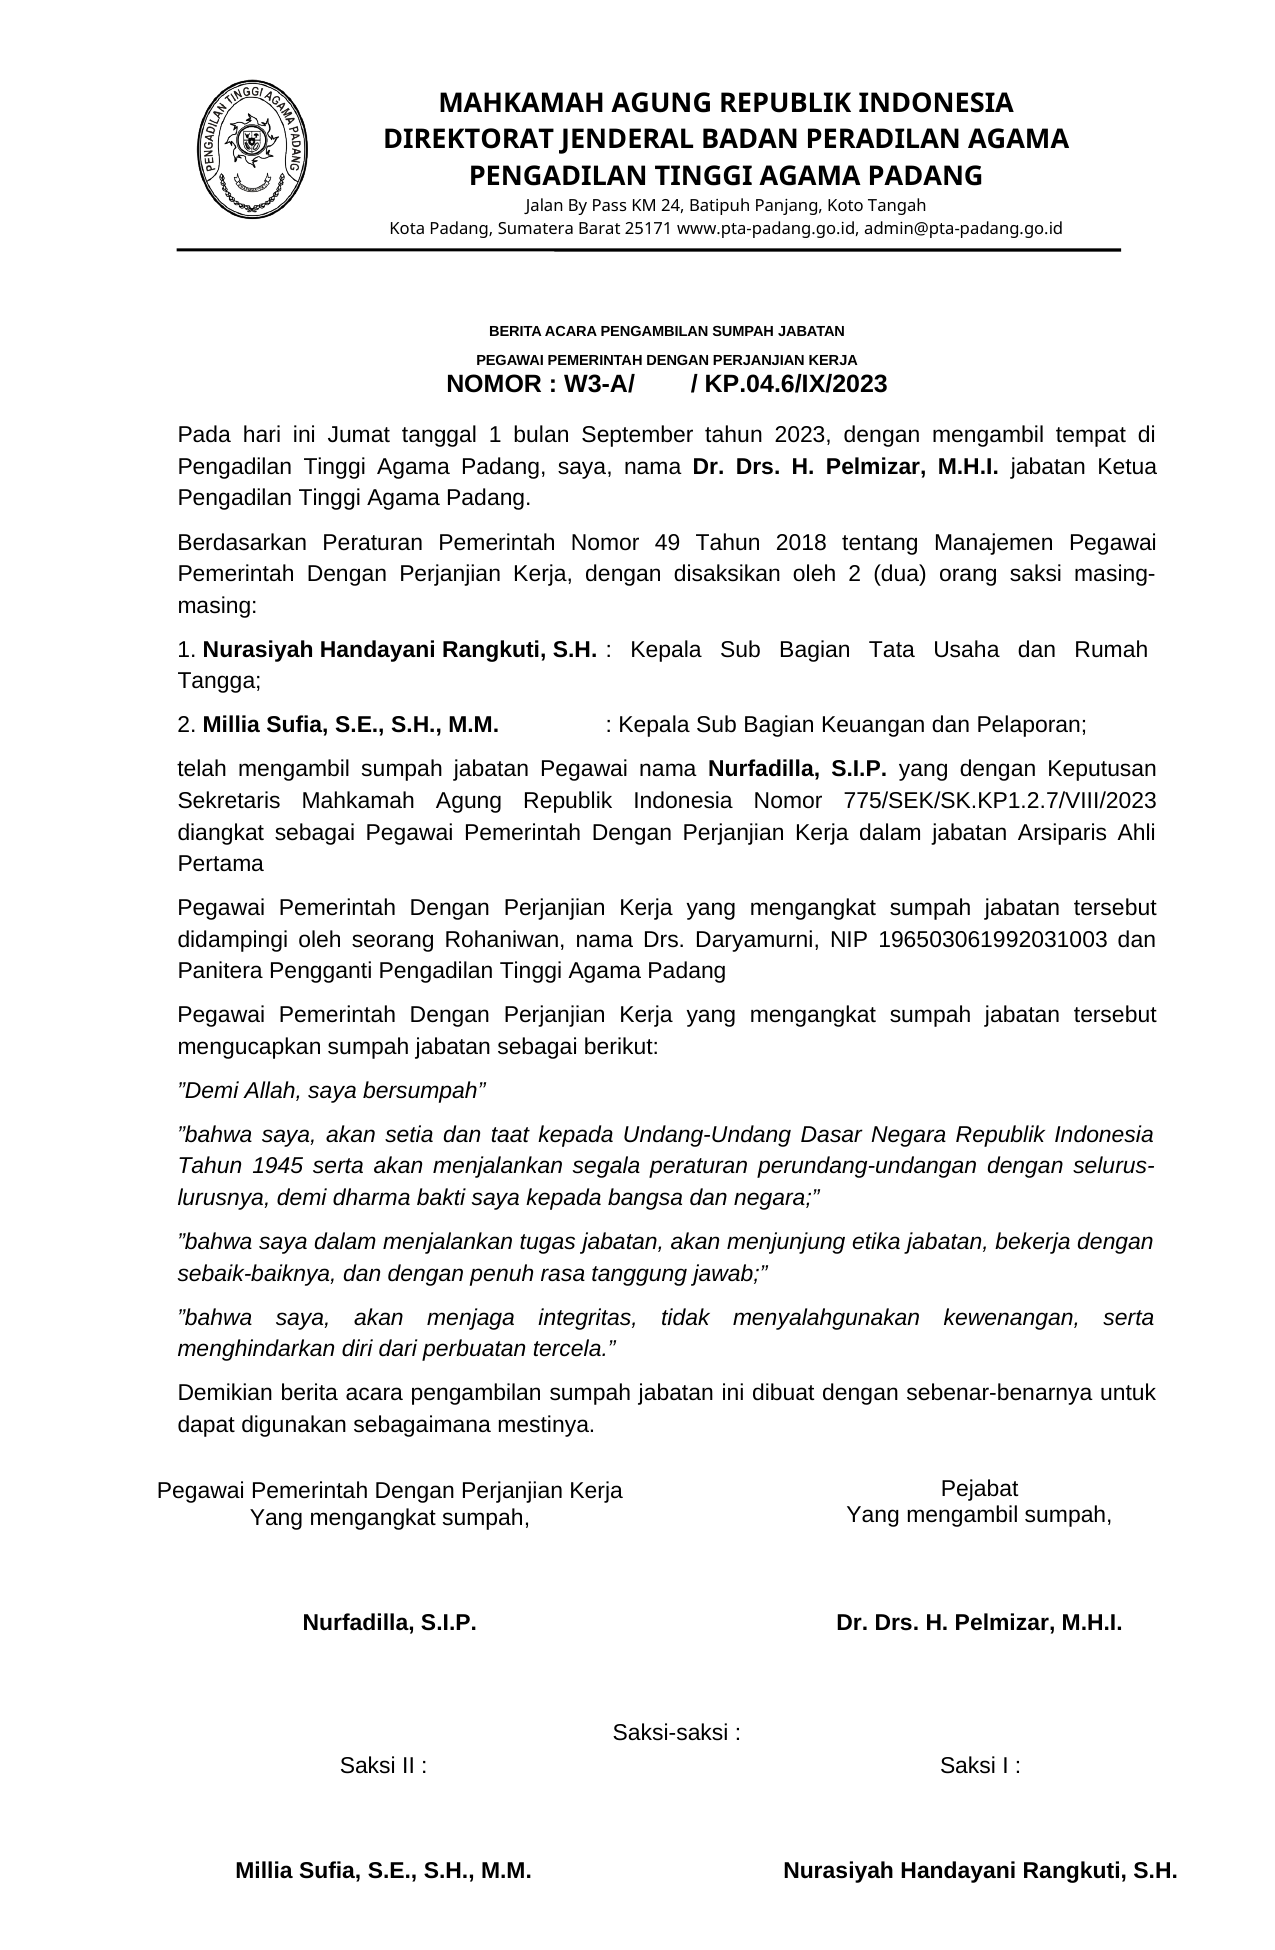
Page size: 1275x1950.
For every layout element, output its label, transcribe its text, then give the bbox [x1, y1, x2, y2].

text Demikian berita acara pengambilan sumpah jabatan ini dibuat dengan sebenar-benarnya untuk dapat digunakan sebagaimana mestinya. [177, 1379, 1157, 1437]
text 1. Nurasiyah Handayani Rangkuti, S.H. : Kepala Sub Bagian Tata Usaha dan Rumah Tangga; [177, 636, 1148, 693]
picture [196, 79, 308, 220]
text telah mengambil sumpah jabatan Pegawai nama Nurfadilla, S.I.P. yang dengan Keputusan Sekretaris Mahkamah Agung Republik Indonesia Nomor 775/SEK/SK.KP1.2.7/VIII/2023 diangkat sebagai Pegawai Pemerintah Dengan Perjanjian Kerja dalam jabatan Arsiparis Ahli Pertama [177, 755, 1157, 876]
text Pegawai Pemerintah Dengan Perjanjian Kerja yang mengangkat sumpah jabatan tersebut mengucapkan sumpah jabatan sebagai berikut: [177, 1001, 1157, 1059]
text NOMOR : W3-A/0000/ KP.04.6/IX/2023 [177, 368, 1157, 397]
text Pegawai Pemerintah Dengan Perjanjian Kerja yang mengangkat sumpah jabatan tersebut didampingi oleh seorang Rohaniwan, nama Drs. Daryamurni, NIP 196503061992031003 dan Panitera Pengganti Pengadilan Tinggi Agama Padang [177, 894, 1157, 983]
subtitle PEGAWAI PEMERINTAH DENGAN PERJANJIAN KERJA [177, 340, 1157, 368]
text Berdasarkan Peraturan Pemerintah Nomor 49 Tahun 2018 tentang Manajemen Pegawai Pemerintah Dengan Perjanjian Kerja, dengan disaksikan oleh 2 (dua) orang saksi masing-masing: [177, 528, 1157, 618]
text Pada hari ini Jumat tanggal 1 bulan September tahun 2023, dengan mengambil tempat di Pengadilan Tinggi Agama Padang, saya, nama Dr. Drs. H. Pelmizar, M.H.I. jabatan Ketua Pengadilan Tinggi Agama Padang. [177, 421, 1157, 511]
text ”bahwa saya dalam menjalankan tugas jabatan, akan menjunjung etika jabatan, bekerja dengan sebaik-baiknya, dan dengan penuh rasa tanggung jawab;” [177, 1228, 1157, 1286]
text Jalan By Pass KM 24, Batipuh Panjang, Koto Tangah [308, 194, 1157, 216]
subtitle BERITA ACARA PENGAMBILAN SUMPAH JABATAN [177, 311, 1157, 340]
text Saksi-saksi : [177, 1719, 1075, 1746]
text ”Demi Allah, saya bersumpah” [177, 1077, 1157, 1103]
text ”bahwa saya, akan setia dan taat kepada Undang-Undang Dasar Negara Republik Indonesia Tahun 1945 serta akan menjalankan segala peraturan perundang-undangan dengan selurus-lurusnya, demi dharma bakti saya kepada bangsa dan negara;” [177, 1121, 1157, 1210]
text MAHKAMAH AGUNG REPUBLIK INDONESIA [308, 83, 1157, 120]
text Kota Padang, Sumatera Barat 25171 www.pta-padang.go.id, admin@pta-padang.go.id [295, 216, 1157, 239]
text PENGADILAN TINGGI AGAMA PADANG [308, 157, 1157, 194]
text 2. Millia Sufia, S.E., S.H., M.M. : Kepala Sub Bagian Keuangan dan Pelaporan; [177, 711, 1148, 738]
text ”bahwa saya, akan menjaga integritas, tidak menyalahgunakan kewenangan, serta menghindarkan diri dari perbuatan tercela.” [177, 1304, 1157, 1362]
text DIREKTORAT JENDERAL BADAN PERADILAN AGAMA [308, 120, 1157, 157]
